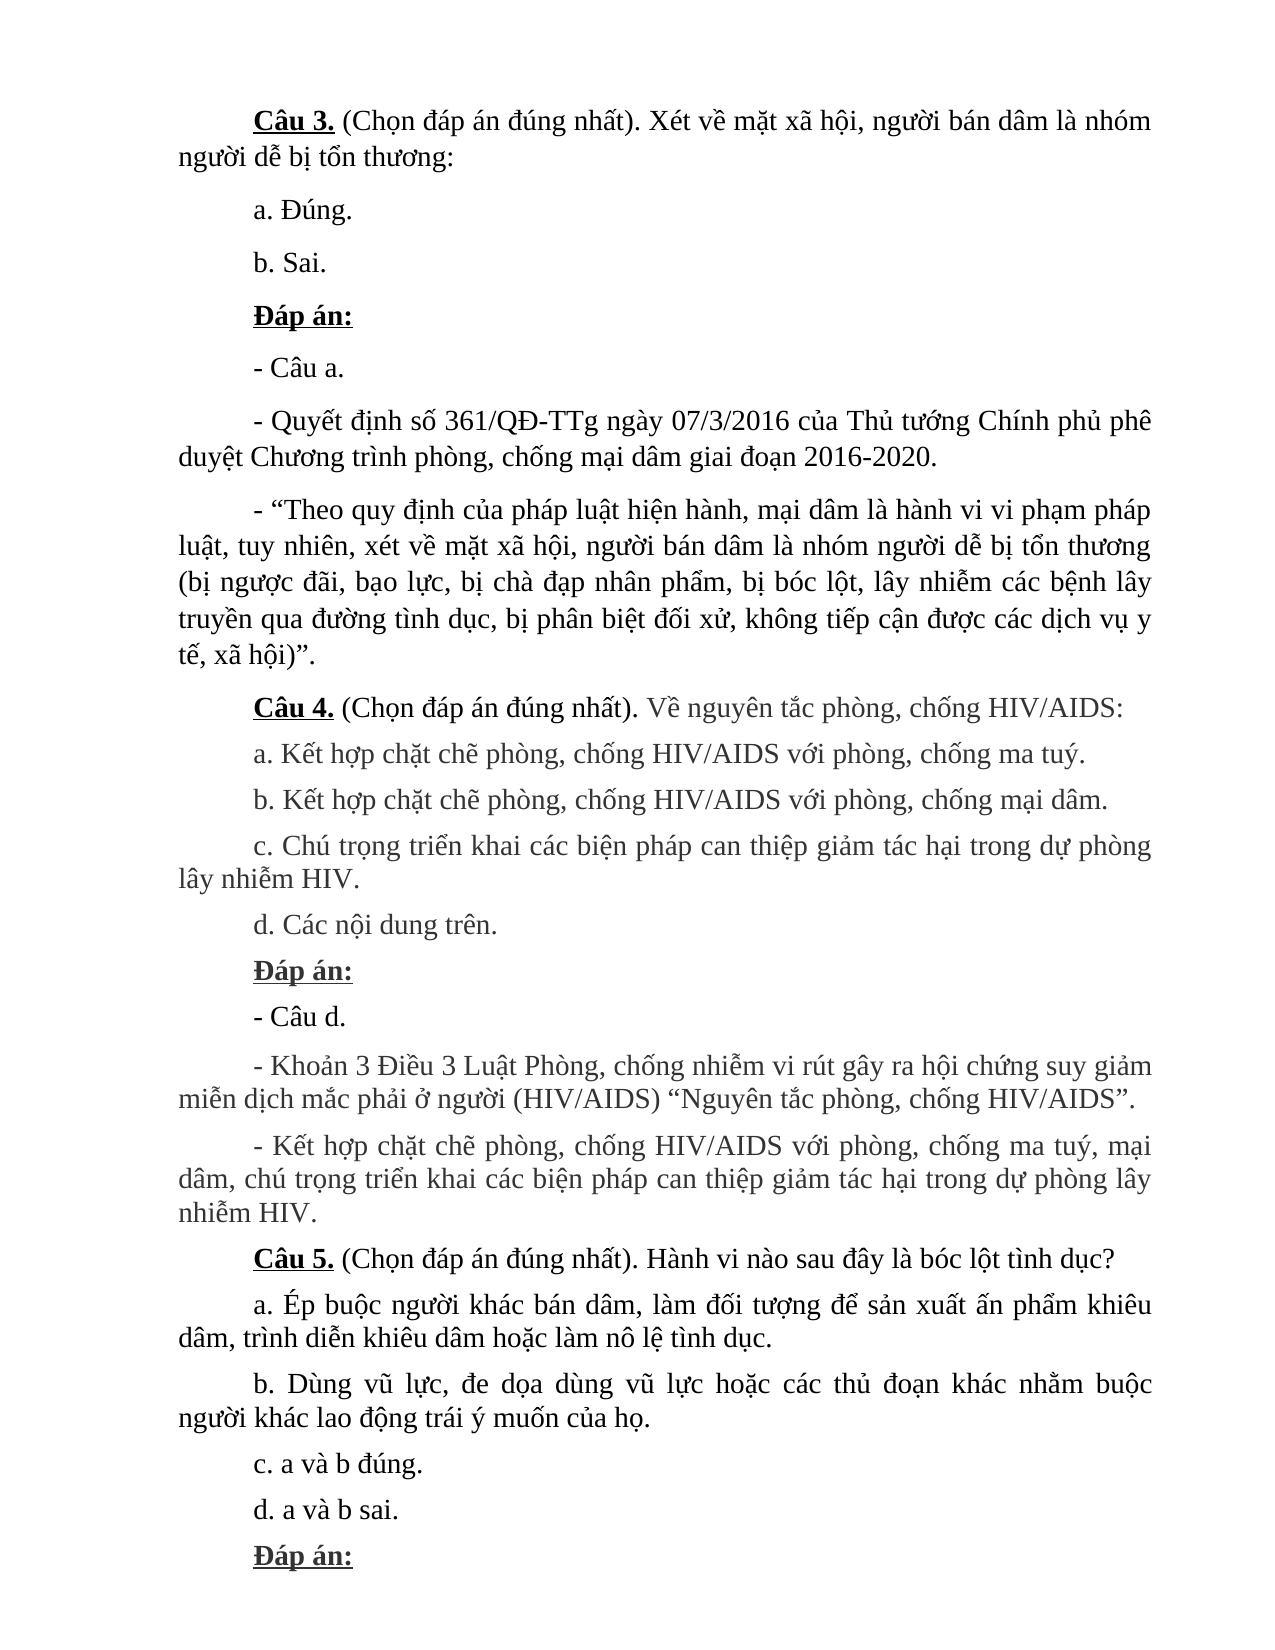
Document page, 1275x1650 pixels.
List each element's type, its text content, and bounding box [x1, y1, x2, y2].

text c. Chú trọng triển khai các biện pháp can thiệp giảm tác hại trong dự phòng lây nhiễm HIV. [178, 828, 1153, 895]
text d. Các nội dung trên. [178, 907, 1153, 941]
text Câu 4. (Chọn đáp án đúng nhất). Về nguyên tắc phòng, chống HIV/AIDS: [178, 690, 1153, 723]
text Đáp án: [178, 298, 1153, 331]
text - Câu a. [178, 351, 1153, 384]
text a. Ép buộc người khác bán dâm, làm đối tượng để sản xuất ấn phẩm khiêu dâm, trình diễn khiêu dâm hoặc làm nô lệ tình dục. [178, 1287, 1153, 1354]
text Đáp án: [178, 953, 1153, 987]
text Câu 3. (Chọn đáp án đúng nhất). Xét về mặt xã hội, người bán dâm là nhóm người dễ bị tổn thương: [178, 103, 1153, 173]
text a. Đúng. [178, 192, 1153, 226]
text - “Theo quy định của pháp luật hiện hành, mại dâm là hành vi vi phạm pháp luật, tuy nhiên, xét về mặt xã hội, người bán dâm là nhóm người dễ bị tổn thương (bị ngược đãi, bạo lực, bị chà đạp nhân phẩm, bị bóc lột, lây nhiễm các bệnh lây truyền qua đường tình dục, bị phân biệt đối xử, không tiếp cận được các dịch vụ y tế, xã hội)”. [178, 492, 1153, 529]
text - “Theo quy định của pháp luật hiện hành, mại dâm là hành vi vi phạm pháp luật, tuy nhiên, xét về mặt xã hội, người bán dâm là nhóm người dễ bị tổn thương (bị ngược đãi, bạo lực, bị chà đạp nhân phẩm, bị bóc lột, lây nhiễm các bệnh lây truyền qua đường tình dục, bị phân biệt đối xử, không tiếp cận được các dịch vụ y tế, xã hội)”. [178, 634, 1153, 670]
text - Kết hợp chặt chẽ phòng, chống HIV/AIDS với phòng, chống ma tuý, mại dâm, chú trọng triển khai các biện pháp can thiệp giảm tác hại trong dự phòng lây nhiễm HIV. [178, 1128, 1153, 1228]
text Đáp án: [178, 1538, 1153, 1572]
text c. a và b đúng. [178, 1446, 1153, 1479]
text - Câu d. [178, 999, 1153, 1033]
text b. Kết hợp chặt chẽ phòng, chống HIV/AIDS với phòng, chống mại dâm. [178, 782, 1153, 815]
text Câu 5. (Chọn đáp án đúng nhất). Hành vi nào sau đây là bóc lột tình dục? [178, 1241, 1153, 1274]
text - Khoản 3 Điều 3 Luật Phòng, chống nhiễm vi rút gây ra hội chứng suy giảm miễn dịch mắc phải ở người (HIV/AIDS) “Nguyên tắc phòng, chống HIV/AIDS”. [178, 1048, 1153, 1115]
text a. Kết hợp chặt chẽ phòng, chống HIV/AIDS với phòng, chống ma tuý. [178, 736, 1153, 769]
text b. Sai. [178, 245, 1153, 278]
text - Quyết định số 361/QĐ-TTg ngày 07/3/2016 của Thủ tướng Chính phủ phê duyệt Chương trình phòng, chống mại dâm giai đoạn 2016-2020. [178, 403, 1153, 473]
text d. a và b sai. [178, 1492, 1153, 1526]
text b. Dùng vũ lực, đe dọa dùng vũ lực hoặc các thủ đoạn khác nhằm buộc người khác lao động trái ý muốn của họ. [178, 1366, 1153, 1433]
